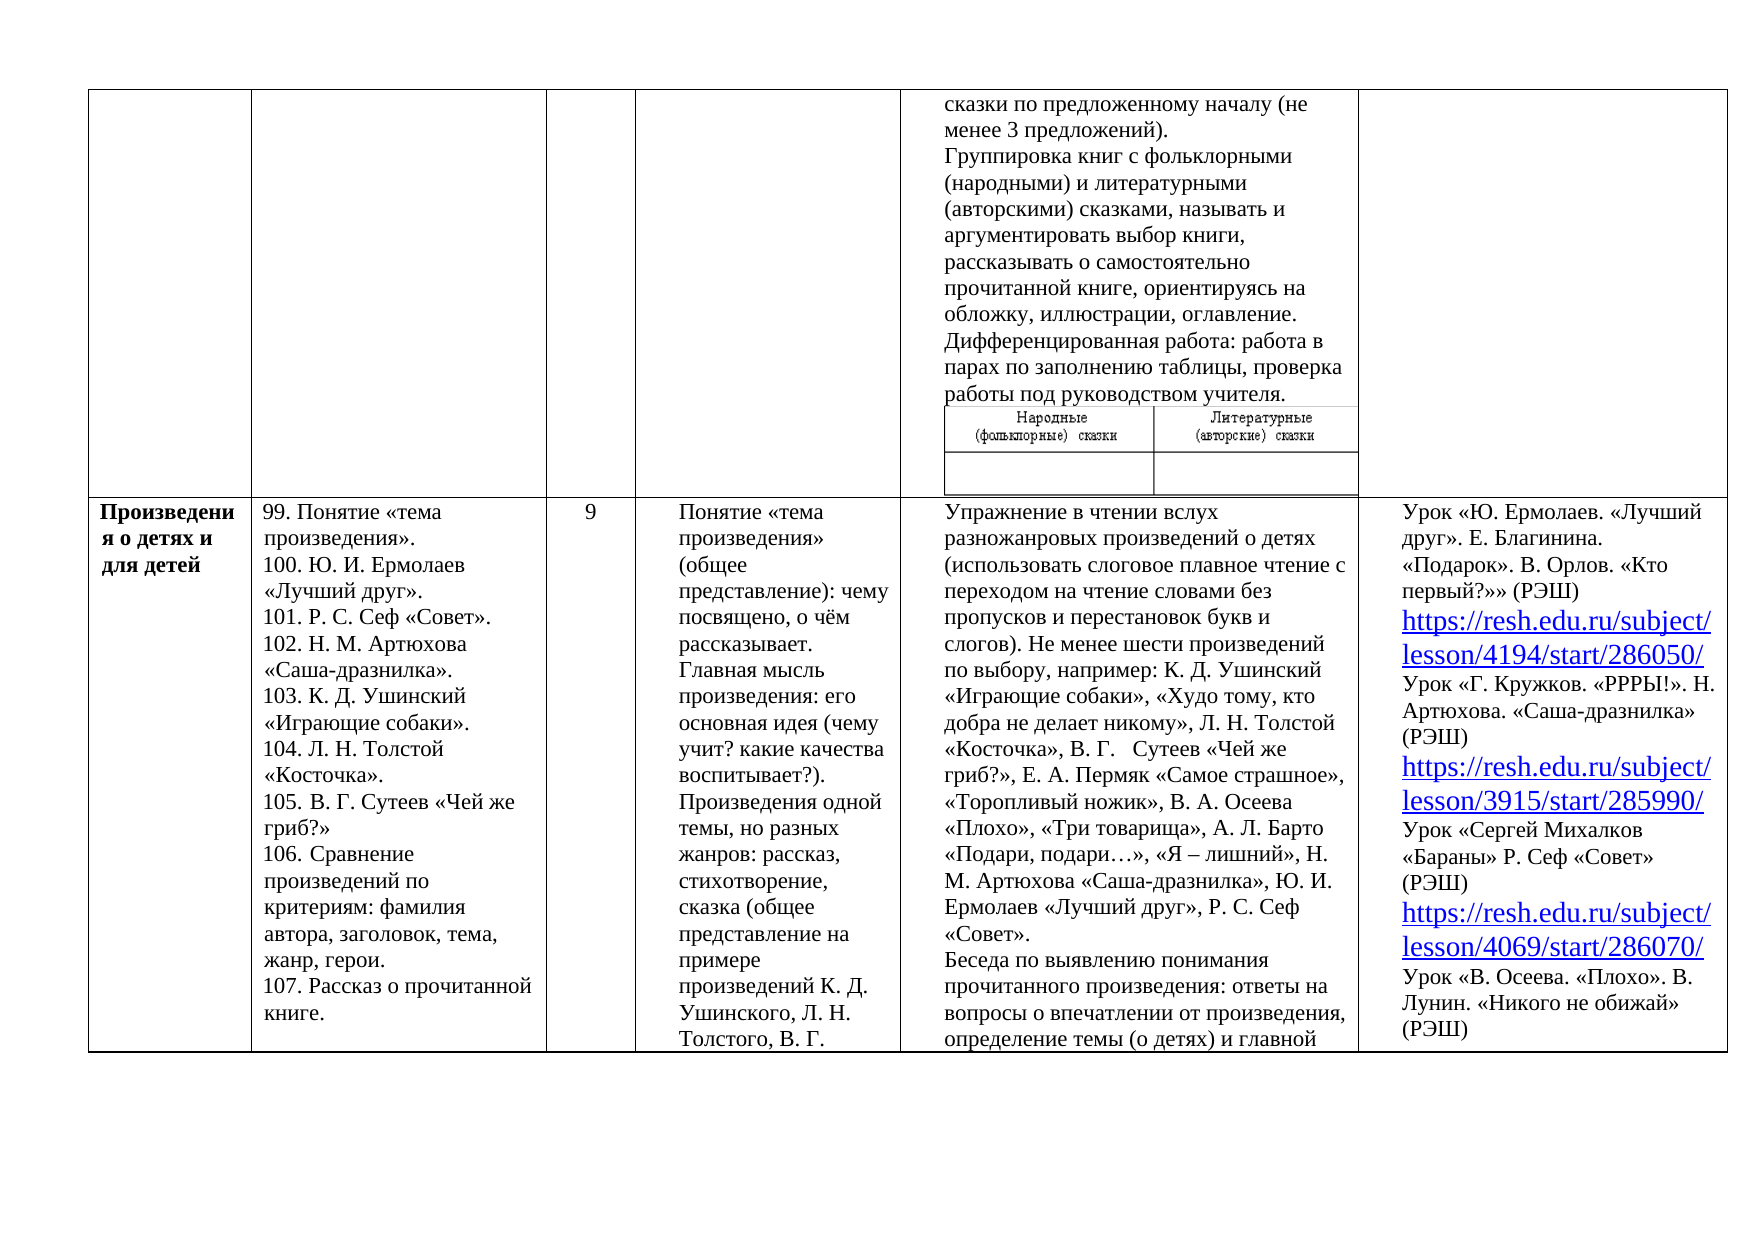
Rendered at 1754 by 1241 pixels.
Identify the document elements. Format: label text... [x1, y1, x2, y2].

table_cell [1359, 498, 1727, 1051]
table_cell 9 [547, 498, 635, 1051]
picture [944, 406, 1359, 497]
table_cell 6 [547, 90, 635, 497]
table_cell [252, 498, 546, 1051]
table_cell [901, 498, 1358, 1051]
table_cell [636, 90, 900, 497]
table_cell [901, 90, 1358, 497]
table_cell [1359, 90, 1727, 497]
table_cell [89, 90, 251, 497]
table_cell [636, 498, 900, 1051]
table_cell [89, 498, 251, 1051]
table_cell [252, 90, 546, 497]
